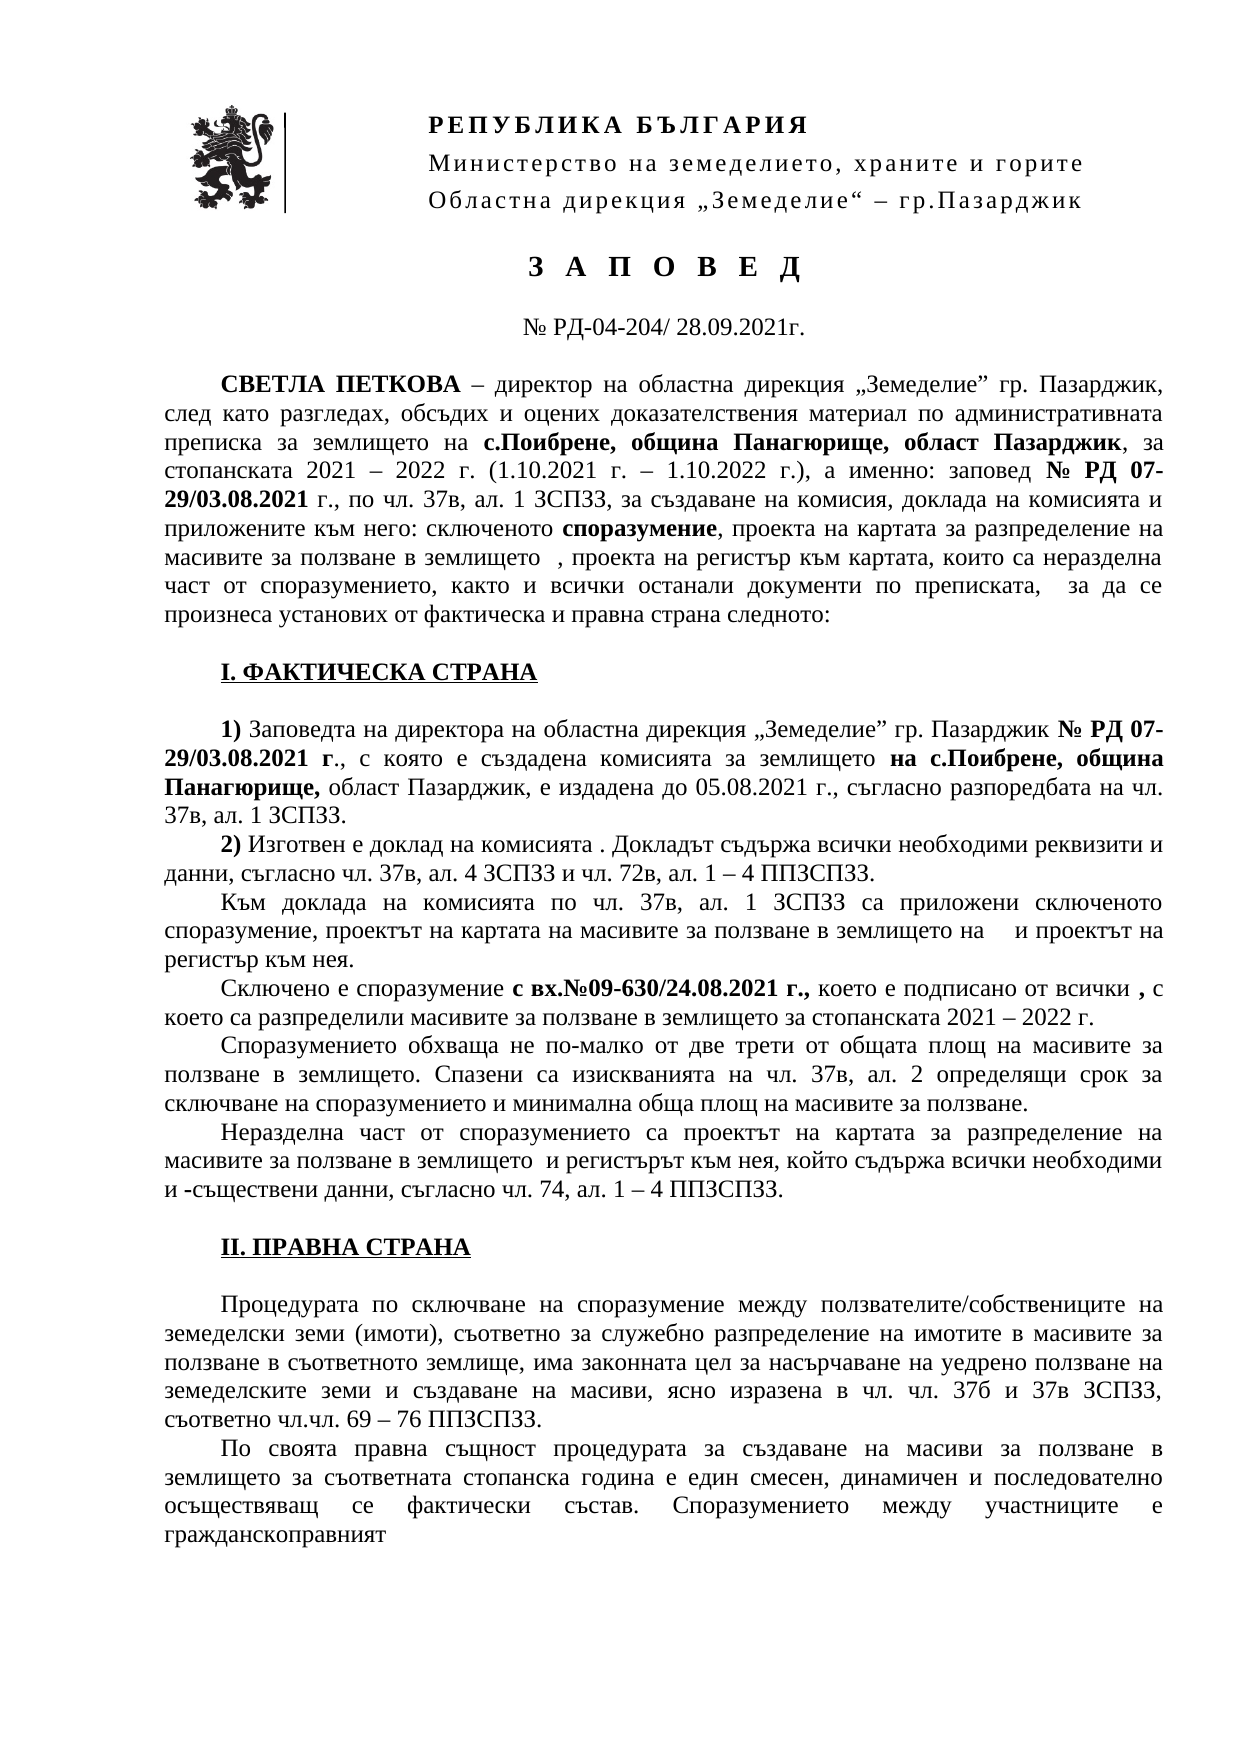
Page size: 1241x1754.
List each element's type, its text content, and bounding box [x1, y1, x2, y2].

picture [180, 89, 280, 226]
text Процедурата по сключване на споразумение между ползвателите/собствениците на земеделски земи (имоти), съответно за служебно разпределение на имотите в масивите за ползване в съответното землище, има законната цел за насърчаване на уедрено ползване на земеделските земи и създаване на масиви, ясно изразена в чл. чл. 37б и 37в ЗСПЗЗ, съответно чл.чл. 69 – 76 ППЗСПЗЗ. [164, 1289, 1164, 1433]
text № РД-04-204/ 28.09.2021г. [164, 312, 1164, 341]
text 2) Изготвен е доклад на комисията . Докладът съдържа всички необходими реквизити и данни, съгласно чл. 37в, ал. 4 ЗСПЗЗ и чл. 72в, ал. 1 – 4 ППЗСПЗЗ. [164, 829, 1164, 887]
text Министерство на земеделието, храните и горите [294, 141, 1164, 178]
text РЕПУБЛИКА БЪЛГАРИЯ [294, 103, 1164, 141]
text І. ФАКТИЧЕСКА СТРАНА [164, 657, 1164, 686]
text Споразумението обхваща не по-малко от две трети от общата площ на масивите за ползване в землището. Спазени са изискванията на чл. 37в, ал. 2 определящи срок за сключване на споразумението и минимална обща площ на масивите за ползване. [164, 1031, 1164, 1117]
text Неразделна част от споразумението са проектът на картата за разпределение на масивите за ползване в землището и регистърът към нея, който съдържа всички необходими и -съществени данни, съгласно чл. 74, ал. 1 – 4 ППЗСПЗЗ. [164, 1117, 1164, 1203]
text Областна дирекция „Земеделие“ – гр.Пазарджик [294, 178, 1164, 216]
text Към доклада на комисията по чл. 37в, ал. 1 ЗСПЗЗ са приложени сключеното споразумение, проектът на картата на масивите за ползване в землището на и проектът на регистър към нея. [164, 887, 1164, 973]
text Сключено е споразумение с вх.№09-630/24.08.2021 г., което е подписано от всички , с което са разпределили масивите за ползване в землището за стопанската 2021 – 2022 г. [164, 973, 1164, 1031]
text По своята правна същност процедурата за създаване на масиви за ползване в землището за съответната стопанска година е един смесен, динамичен и последователно осъществяващ се фактически състав. Споразумението между участниците е гражданскоправният [164, 1433, 1164, 1548]
text 1) Заповедта на директора на областна дирекция „Земеделие” гр. Пазарджик № РД 07-29/03.08.2021 г., с която е създадена комисията за землището на с.Поибрене, община Панагюрище, област Пазарджик, е издадена до 05.08.2021 г., съгласно разпоредбата на чл. 37в, ал. 1 ЗСПЗЗ. [164, 714, 1164, 829]
text ІІ. ПРАВНА СТРАНА [164, 1232, 1164, 1261]
text СВЕТЛА ПЕТКОВА – директор на областна дирекция „Земеделие” гр. Пазарджик, след като разгледах, обсъдих и оцених доказателствения материал по административната преписка за землището на с.Поибрене, община Панагюрище, област Пазарджик, за стопанската 2021 – 2022 г. (1.10.2021 г. – 1.10.2022 г.), а именно: заповед № РД 07-29/03.08.2021 г., по чл. 37в, ал. 1 ЗСПЗЗ, за създаване на комисия, доклада на комисията и приложените към него: сключеното споразумение, проекта на картата за разпределение на масивите за ползване в землището , проекта на регистър към картата, които са неразделна част от споразумението, както и всички останали документи по преписката, за да се произнеса установих от фактическа и правна страна следното: [164, 369, 1164, 628]
text З А П О В Е Д [164, 249, 1164, 283]
